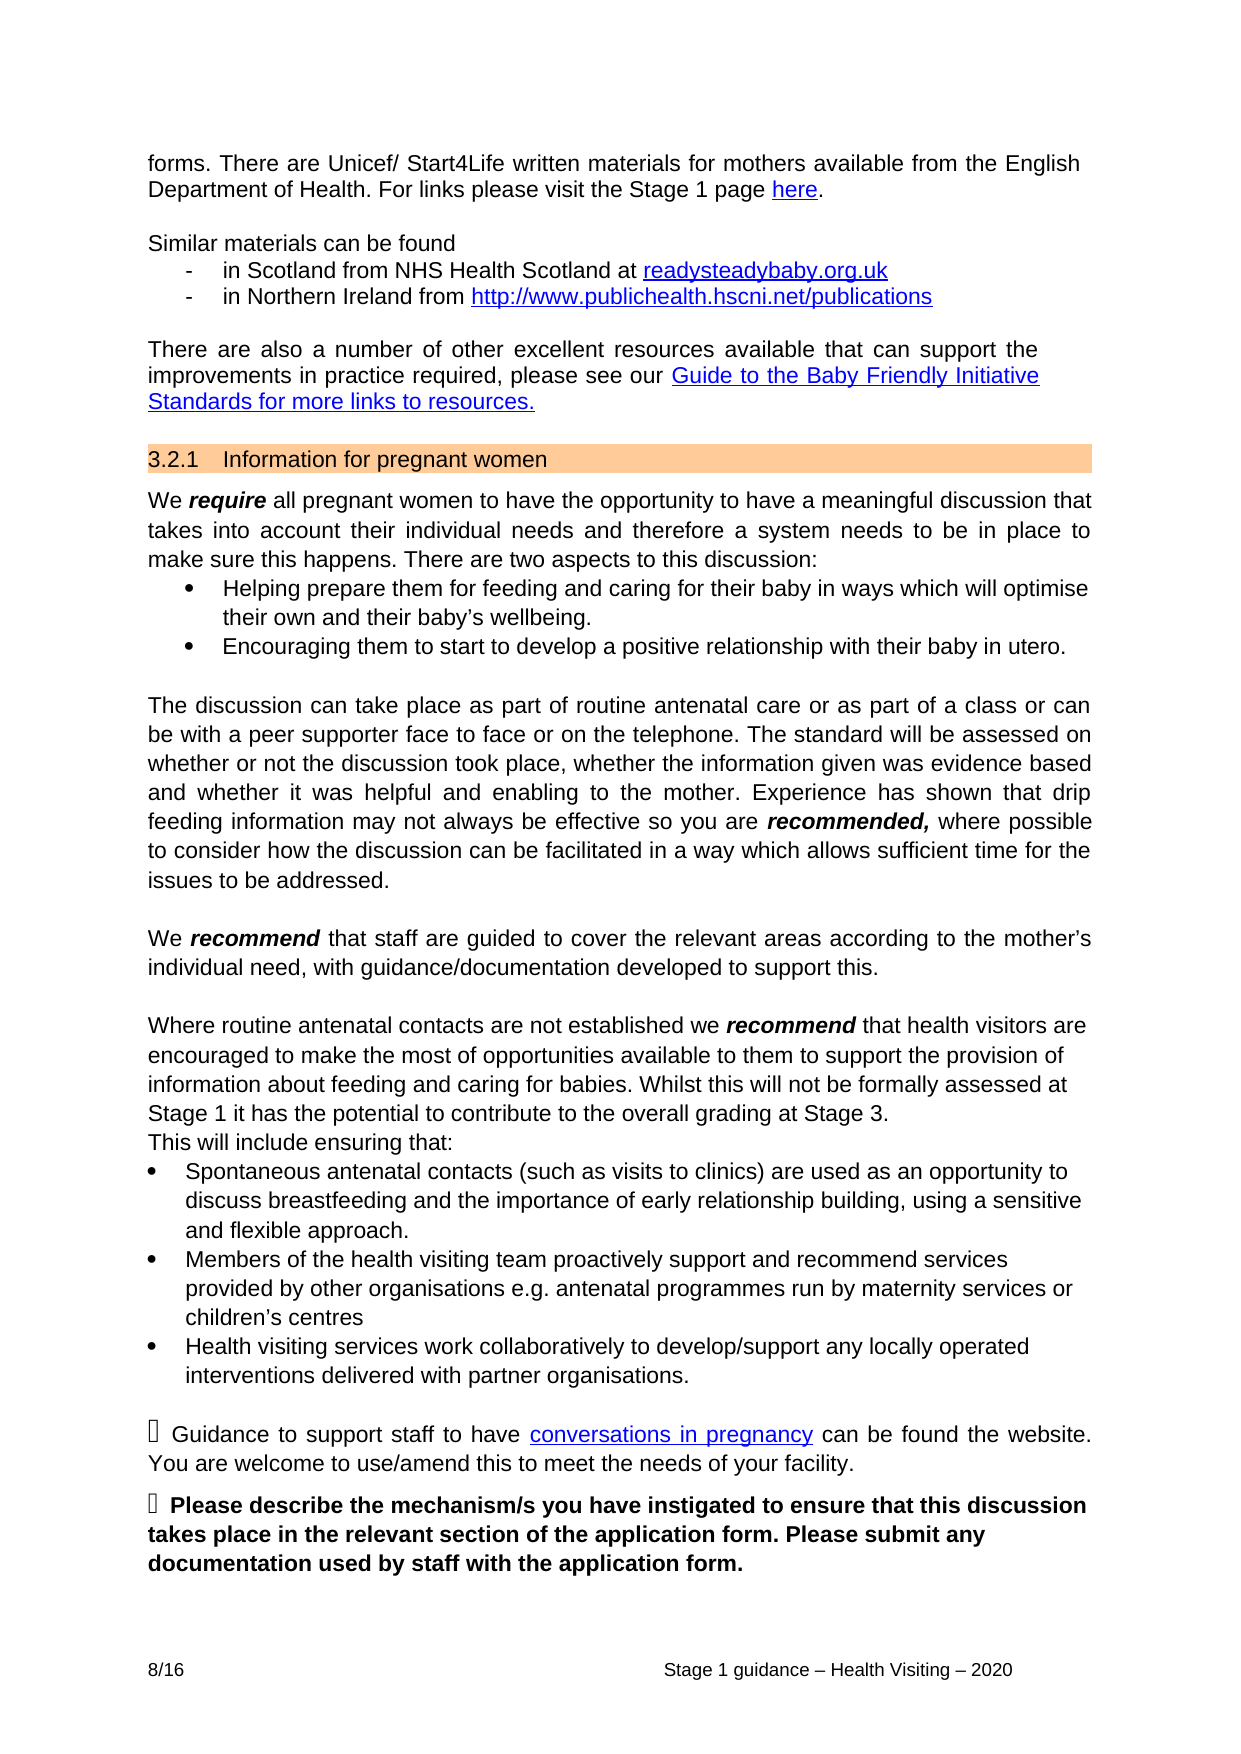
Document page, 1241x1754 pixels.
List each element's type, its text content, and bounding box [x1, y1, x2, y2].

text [148, 150, 1081, 203]
list Health visiting services work collaboratively to develop/support any locally operated interventions delivered with partner organisations. [148, 1331, 1092, 1390]
text 3.2.1 Information for pregnant women [148, 444, 1092, 473]
list Spontaneous antenatal contacts (such as visits to clinics) are used as an opportunity to discuss breastfeeding and the importance of early relationship building, using a sensitive and flexible approach. [148, 1156, 1092, 1244]
text There are also a number of other excellent resources available that can support the improvements in practice required, please see our Guide to the Baby Friendly Initiative Standards for more links to resources. [148, 336, 1039, 415]
list in Scotland from NHS Health Scotland at readysteadybaby.org.uk [185, 257, 1092, 283]
list Helping prepare them for feeding and caring for their baby in ways which will optimise their own and their baby’s wellbeing. [185, 573, 1092, 631]
text Guidance to support staff to have conversations in pregnancy can be found the website. You are welcome to use/amend this to meet the needs of your facility. [148, 1419, 1092, 1477]
text This will include ensuring that: [148, 1127, 1092, 1156]
text Similar materials can be found [148, 230, 1092, 257]
text We recommend that staff are guided to cover the relevant areas according to the mother’s individual need, with guidance/documentation developed to support this. [148, 923, 1092, 981]
list We require all pregnant women to have the opportunity to have a meaningful discussion that takes into account their individual needs and therefore a system needs to be in place to make sure this happens. There are two aspects to this discussion: [148, 486, 1092, 573]
list Encouraging them to start to develop a positive relationship with their baby in utero. [185, 631, 1092, 661]
list in Northern Ireland from http://www.publichealth.hscni.net/publications [185, 283, 1092, 309]
text The discussion can take place as part of routine antenatal care or as part of a class or can be with a peer supporter face to face or on the telephone. The standard will be assessed on whether or not the discussion took place, whether the information given was evidence based and whether it was helpful and enabling to the mother. Experience has shown that drip feeding information may not always be effective so you are recommended, where possible to consider how the discussion can be facilitated in a way which allows sufficient time for the issues to be addressed. [148, 690, 1092, 894]
text Where routine antenatal contacts are not established we recommend that health visitors are encouraged to make the most of opportunities available to them to support the provision of information about feeding and caring for babies. Whilst this will not be formally assessed at Stage 1 it has the potential to contribute to the overall grading at Stage 3. [148, 1011, 1092, 1127]
list Members of the health visiting team proactively support and recommend services provided by other organisations e.g. antenatal programmes run by maternity services or children’s centres [148, 1244, 1092, 1331]
text Please describe the mechanism/s you have instigated to ensure that this discussion takes place in the relevant section of the application form. Please submit any documentation used by staff with the application form. [148, 1490, 1092, 1577]
